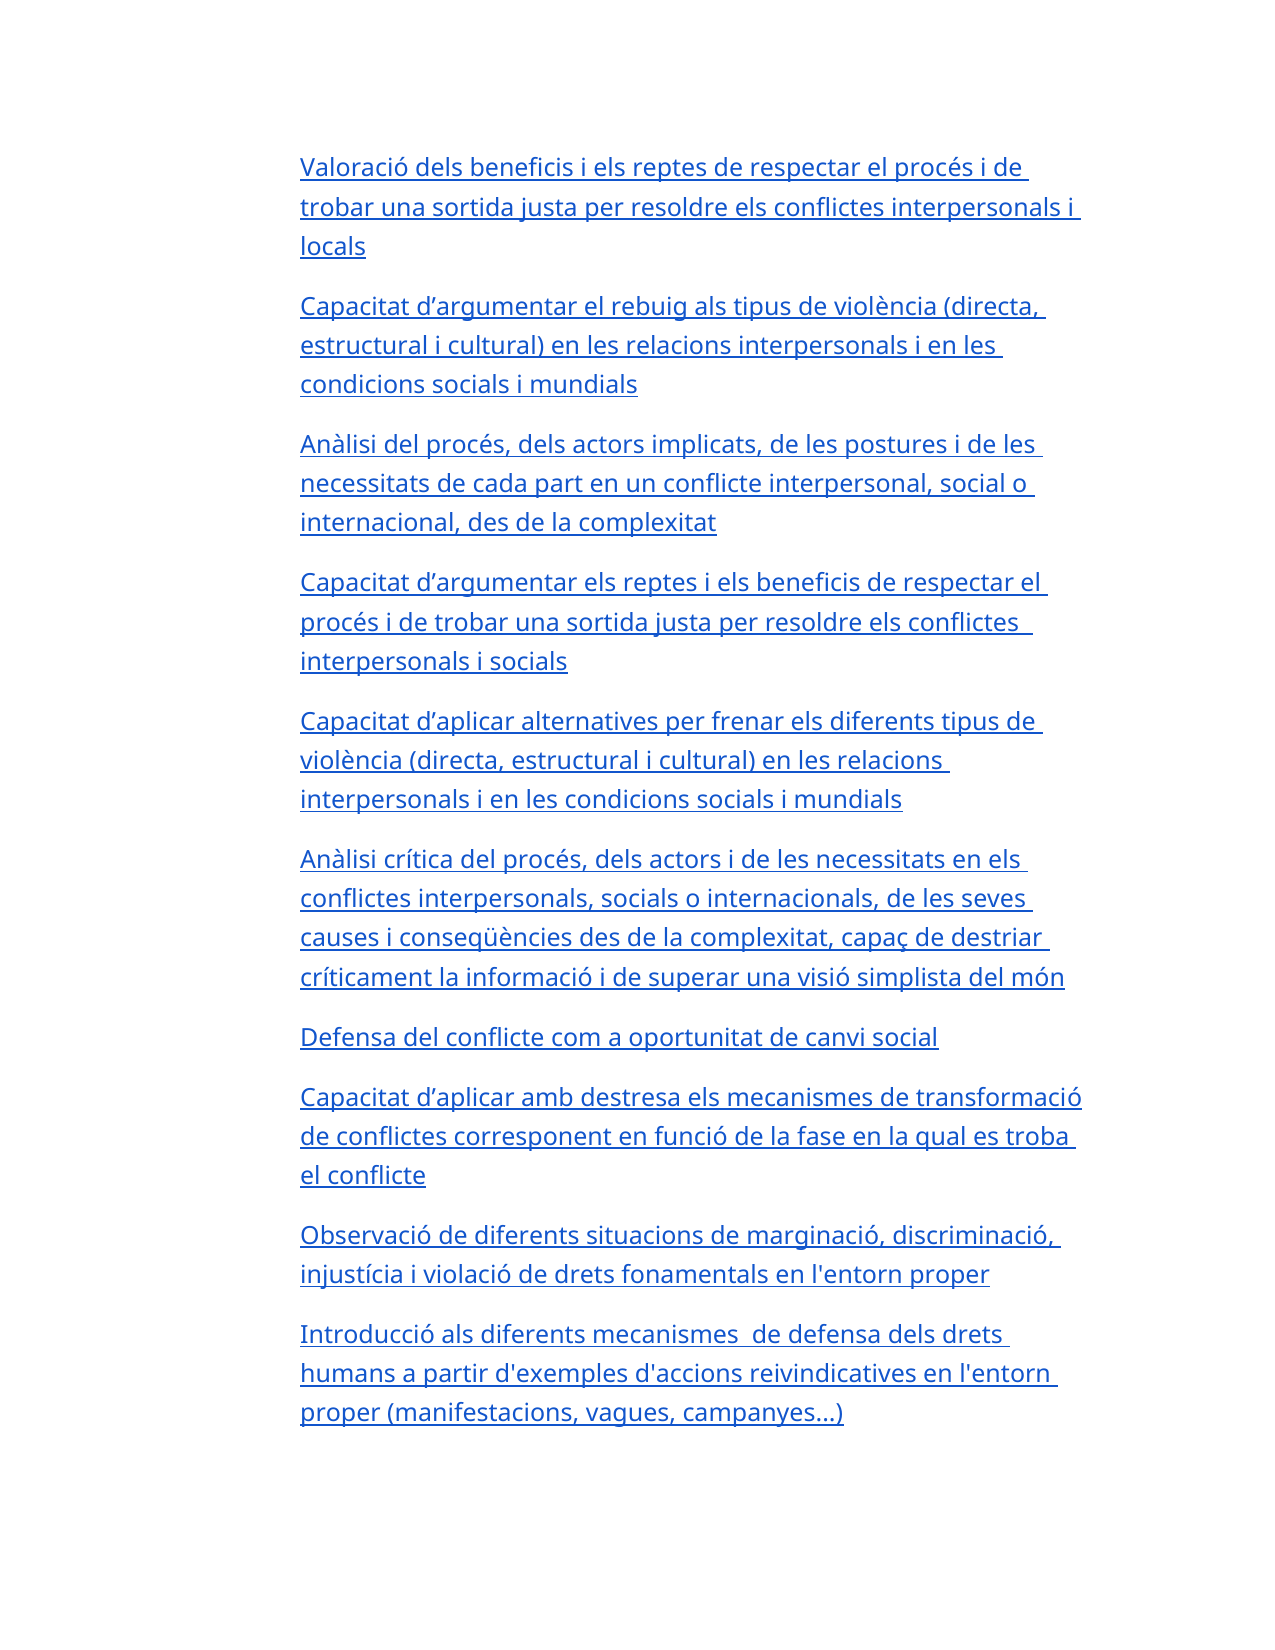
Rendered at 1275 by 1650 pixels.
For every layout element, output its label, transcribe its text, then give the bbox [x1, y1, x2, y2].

text Capacitat d’argumentar els reptes i els beneficis de respectar el procés i de trobar una sortida justa per resoldre els conflictes interpersonals i socials [300, 565, 1087, 677]
text Capacitat d’argumentar el rebuig als tipus de violència (directa, estructural i cultural) en les relacions interpersonals i en les condicions socials i mundials [300, 288, 1087, 401]
text Observació de diferents situacions de marginació, discriminació, injustícia i violació de drets fonamentals en l'entorn proper [300, 1217, 1087, 1291]
text Anàlisi del procés, dels actors implicats, de les postures i de les necessitats de cada part en un conflicte interpersonal, social o internacional, des de la complexitat [300, 427, 1087, 539]
text Capacitat d’aplicar alternatives per frenar els diferents tipus de violència (directa, estructural i cultural) en les relacions interpersonals i en les condicions socials i mundials [300, 703, 1087, 816]
text Capacitat d’aplicar amb destresa els mecanismes de transformació de conflictes corresponent en funció de la fase en la qual es troba el conflicte [300, 1079, 1087, 1192]
text Valoració dels beneficis i els reptes de respectar el procés i de trobar una sortida justa per resoldre els conflictes interpersonals i locals [300, 150, 1087, 262]
text Defensa del conflicte com a oportunitat de canvi social [300, 1019, 1087, 1053]
text Anàlisi crítica del procés, dels actors i de les necessitats en els conflictes interpersonals, socials o internacionals, de les seves causes i conseqüències des de la complexitat, capaç de destriar críticament la informació i de superar una visió simplista del món [300, 842, 1087, 993]
text Introducció als diferents mecanismes de defensa dels drets humans a partir d'exemples d'accions reivindicatives en l'entorn proper (manifestacions, vagues, campanyes...) [300, 1317, 1087, 1429]
